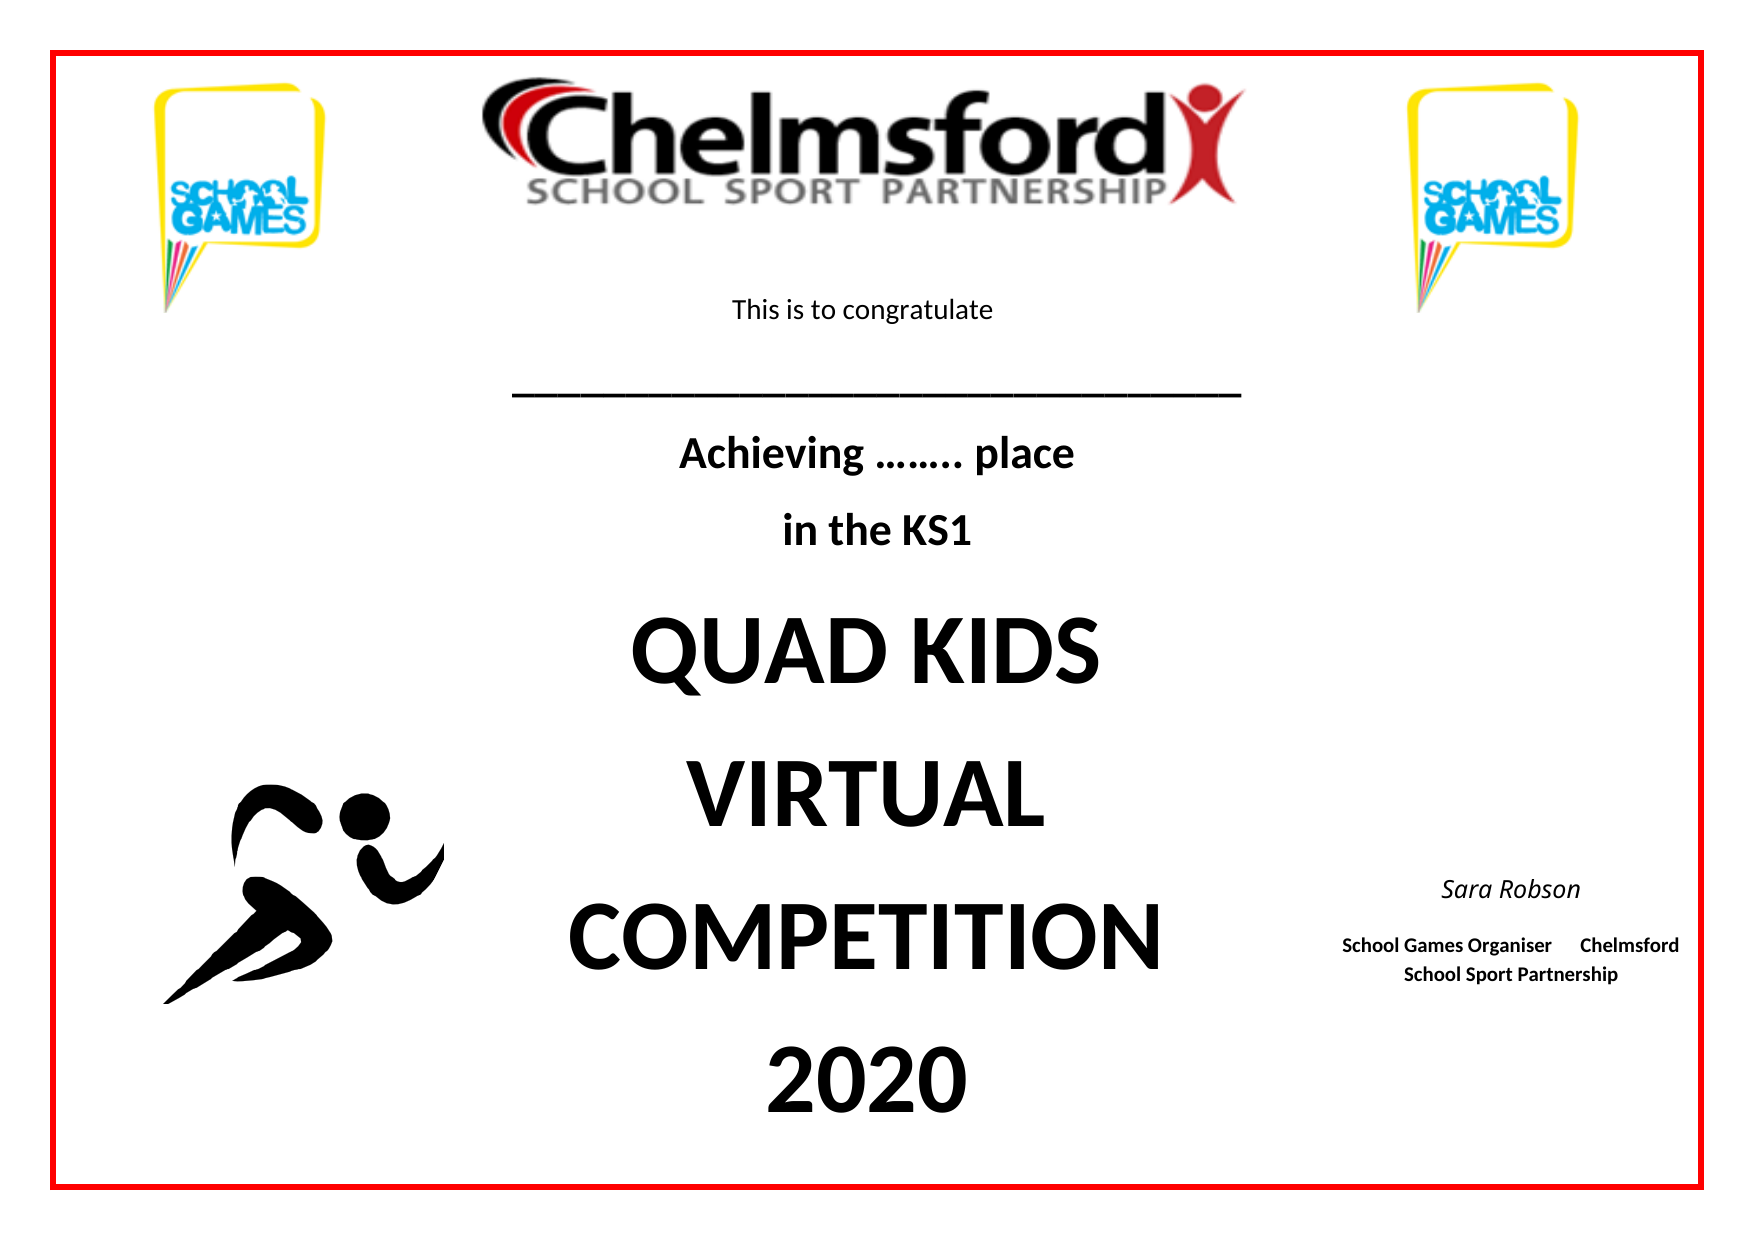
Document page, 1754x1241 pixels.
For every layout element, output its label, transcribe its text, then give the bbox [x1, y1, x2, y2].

text ________________________________ [75, 347, 1679, 403]
picture [106, 75, 366, 313]
text This is to congratulate [75, 291, 1679, 326]
picture [1359, 75, 1619, 313]
text in the KS1 [75, 501, 1679, 557]
picture [159, 784, 444, 1003]
picture [455, 75, 1270, 210]
text Achieving …….. place [75, 424, 1679, 480]
